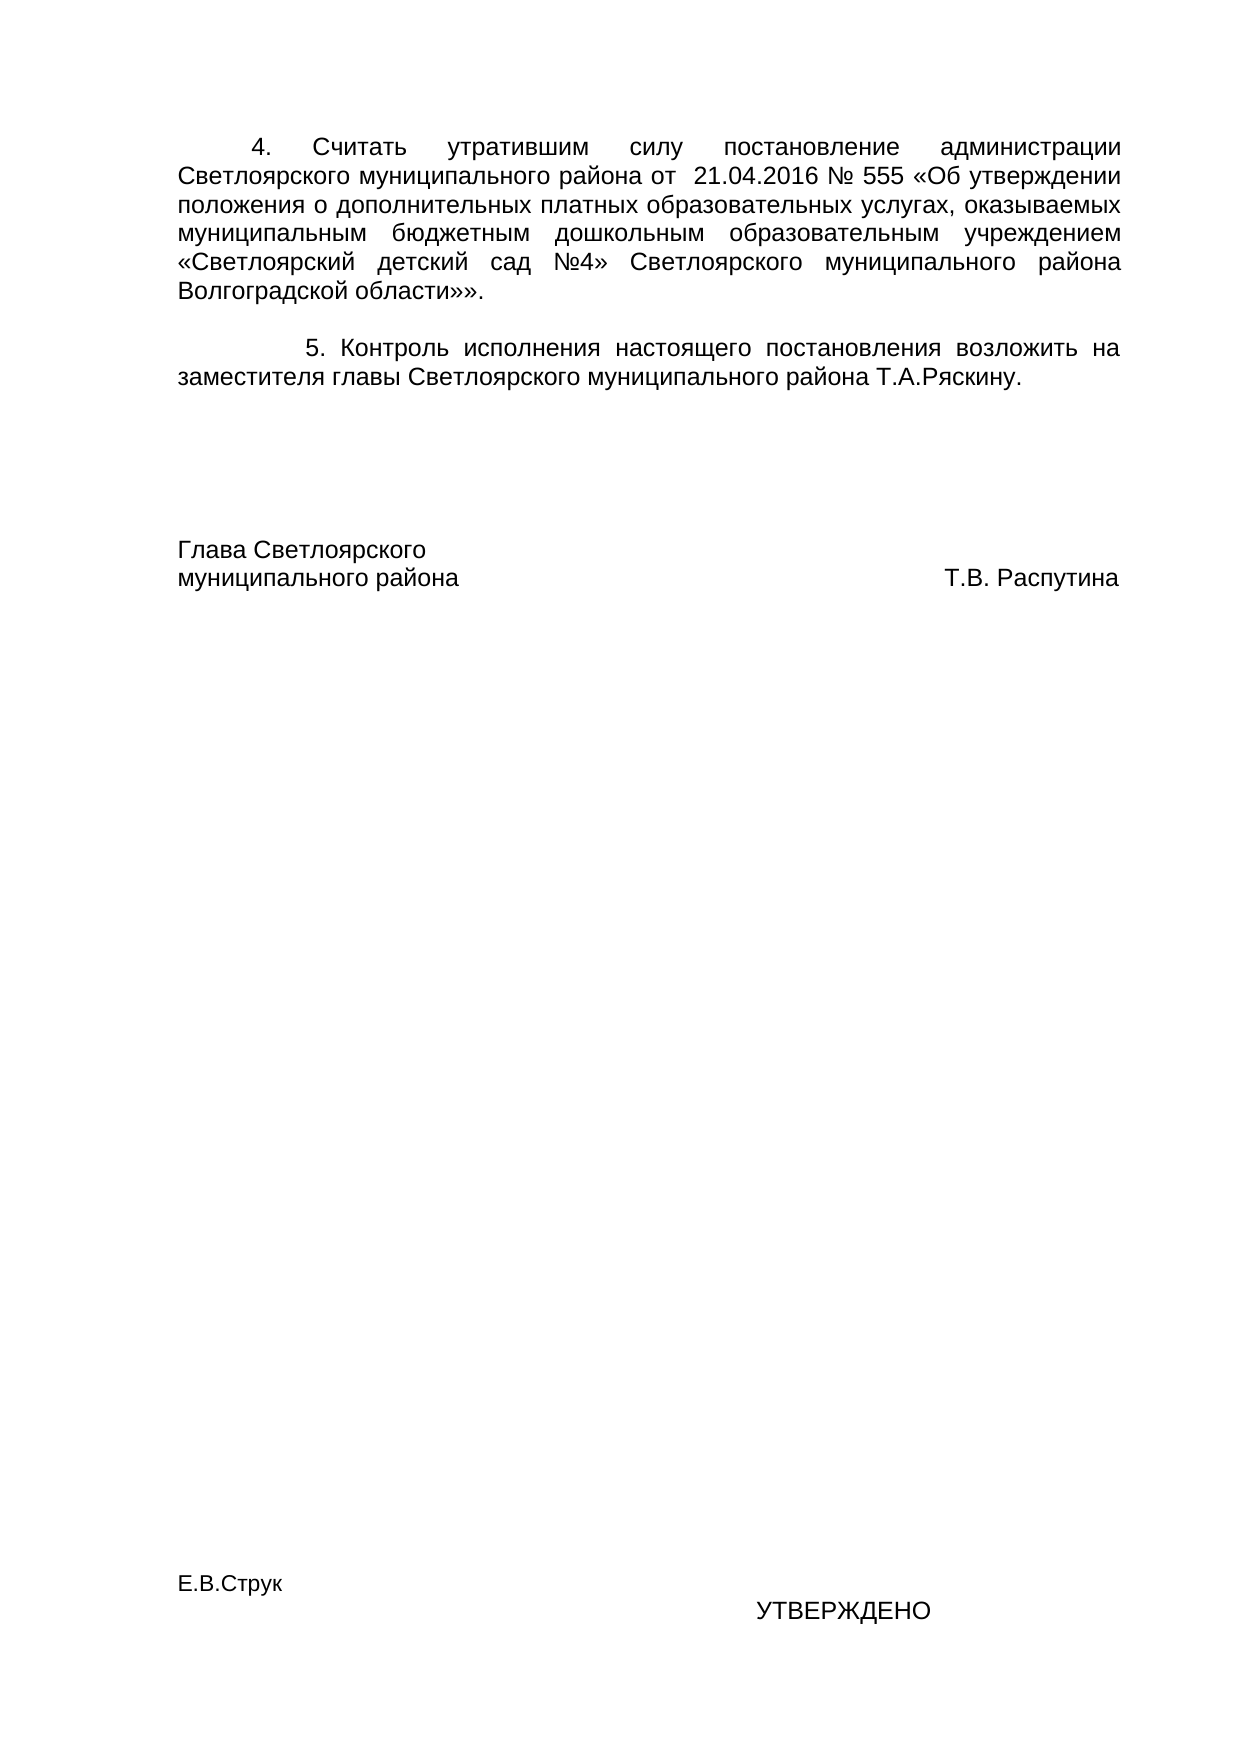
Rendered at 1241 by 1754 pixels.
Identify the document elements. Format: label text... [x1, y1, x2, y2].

text муниципального района Т.В. Распутина [177, 563, 1122, 592]
text УТВЕРЖДЕНО [177, 1596, 1122, 1625]
text 5. Контроль исполнения настоящего постановления возложить на заместителя главы Светлоярского муниципального района Т.А.Ряскину. [177, 333, 1122, 391]
text Е.В.Струк [177, 1570, 1122, 1596]
text Глава Светлоярского [177, 535, 1122, 563]
text 4. Считать утратившим силу постановление администрации Светлоярского муниципального района от 21.04.2016 № 555 «Об утверждении положения о дополнительных платных образовательных услугах, оказываемых муниципальным бюджетным дошкольным образовательным учреждением «Светлоярский детский сад №4» Светлоярского муниципального района Волгоградской области»». [177, 132, 1122, 305]
